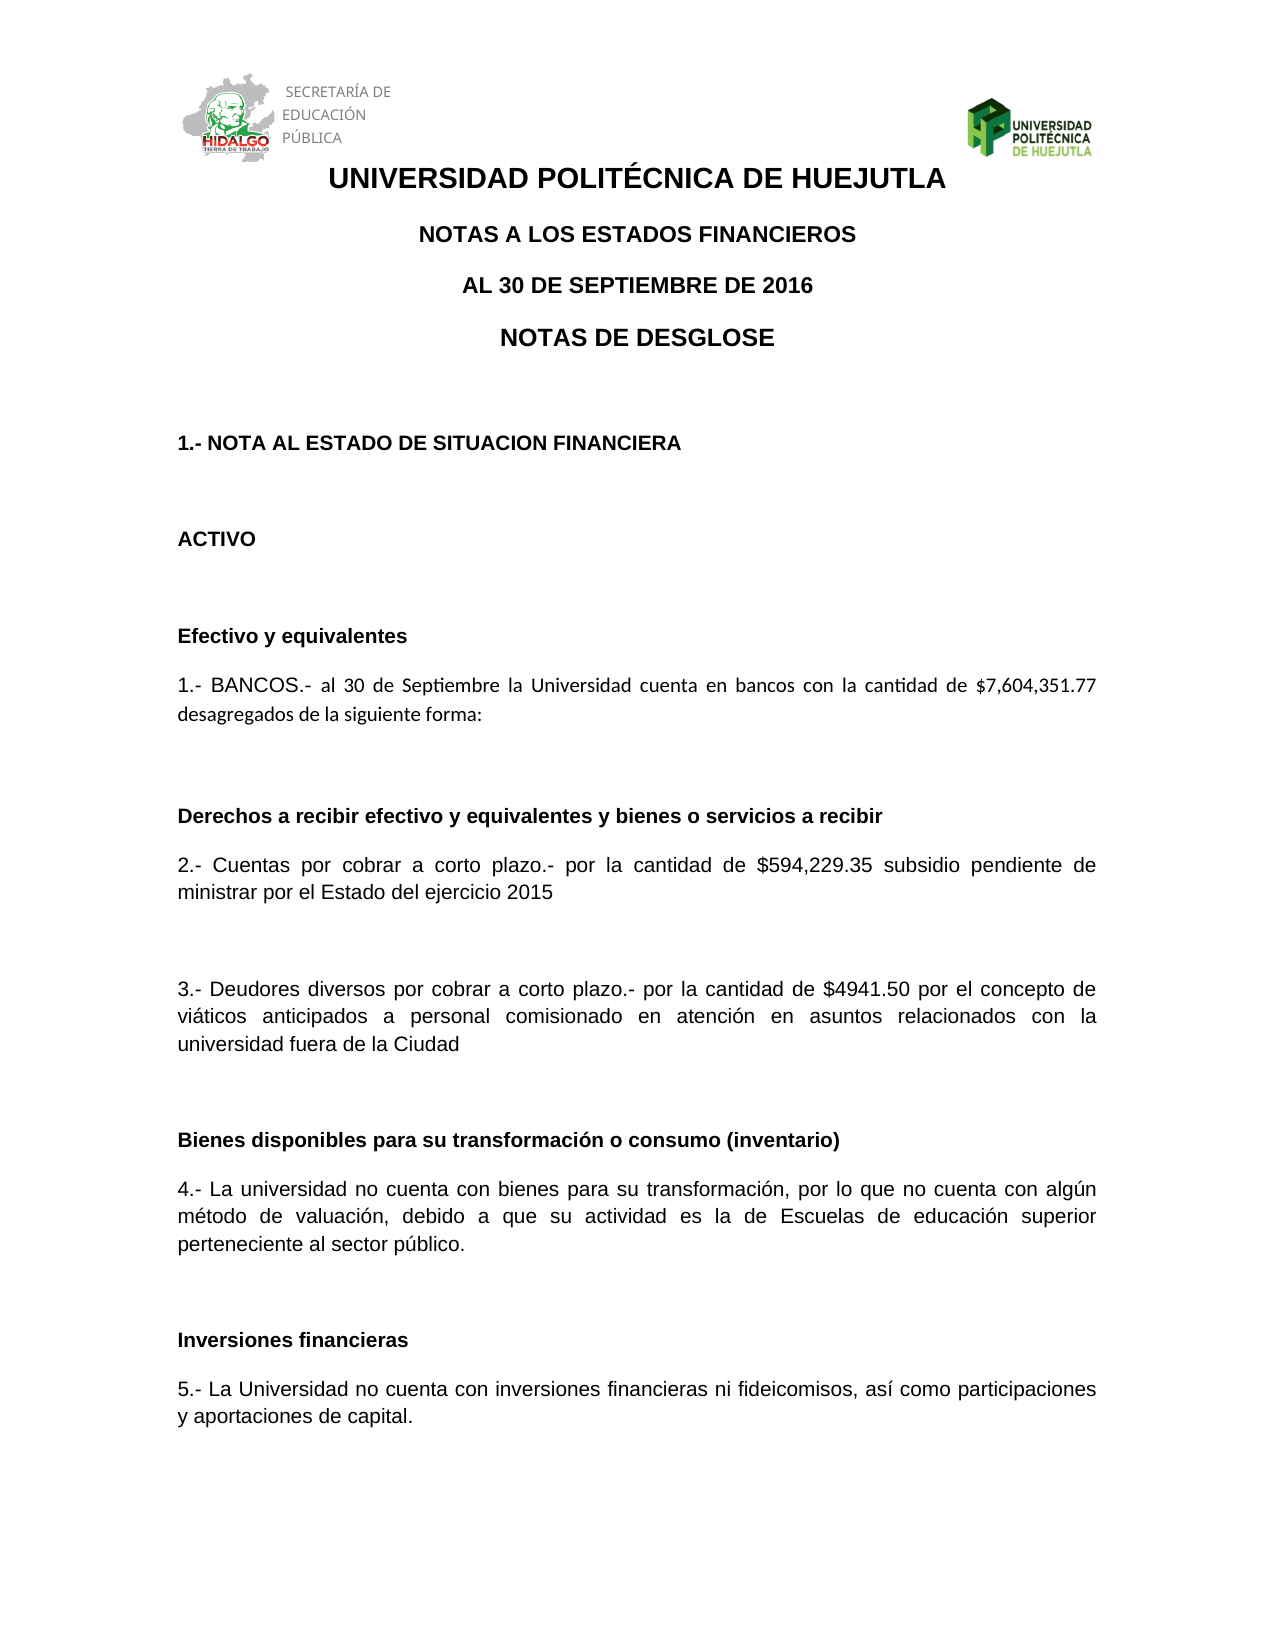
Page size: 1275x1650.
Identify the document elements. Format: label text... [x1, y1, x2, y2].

text 1.- BANCOS.- al 30 de Septiembre la Universidad cuenta en bancos con la cantidad de $7,604,351.77 desagregados de la siguiente forma: [177, 672, 1098, 727]
text 4.- La universidad no cuenta con bienes para su transformación, por lo que no cuenta con algún método de valuación, debido a que su actividad es la de Escuelas de educación superior perteneciente al sector público. [177, 1177, 1098, 1256]
text NOTAS DE DESGLOSE [177, 323, 1098, 352]
text Efectivo y equivalentes [177, 624, 1098, 648]
picture [967, 93, 1094, 162]
text Bienes disponibles para su transformación o consumo (inventario) [177, 1128, 1098, 1152]
text 1.- NOTA AL ESTADO DE SITUACION FINANCIERA [177, 431, 1098, 454]
text Inversiones financieras [177, 1328, 1098, 1352]
text 5.- La Universidad no cuenta con inversiones financieras ni fideicomisos, así como participaciones y aportaciones de capital. [177, 1377, 1098, 1428]
text 2.- Cuentas por cobrar a corto plazo.- por la cantidad de $594,229.35 subsidio pendiente de ministrar por el Estado del ejercicio 2015 [177, 852, 1098, 904]
picture [182, 73, 275, 162]
text UNIVERSIDAD POLITÉCNICA DE HUEJUTLA [177, 161, 1098, 195]
text 3.- Deudores diversos por cobrar a corto plazo.- por la cantidad de $4941.50 por el concepto de viáticos anticipados a personal comisionado en atención en asuntos relacionados con la universidad fuera de la Ciudad [177, 977, 1098, 1056]
text NOTAS A LOS ESTADOS FINANCIEROS [177, 221, 1098, 247]
text AL 30 DE SEPTIEMBRE DE 2016 [177, 272, 1098, 298]
text Derechos a recibir efectivo y equivalentes y bienes o servicios a recibir [177, 804, 1098, 828]
text ACTIVO [177, 527, 1098, 551]
